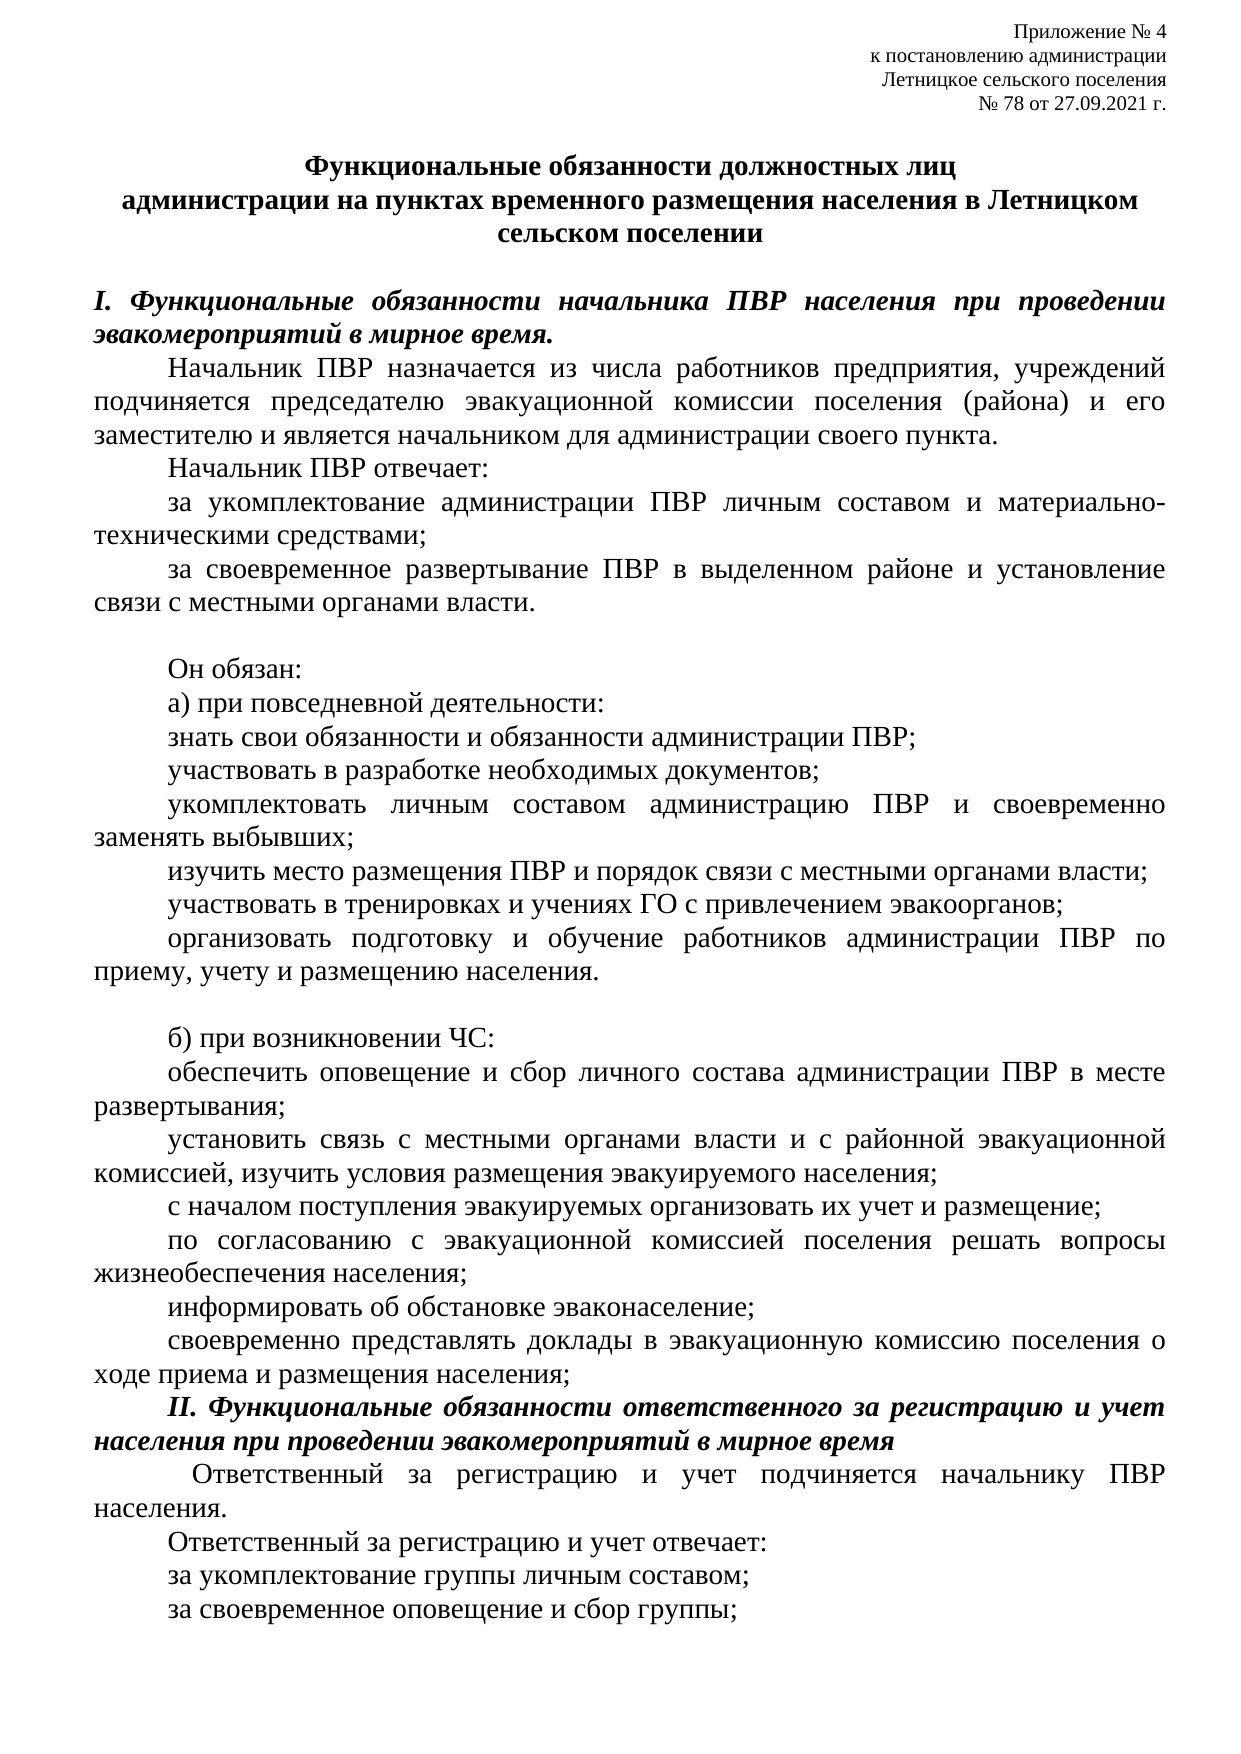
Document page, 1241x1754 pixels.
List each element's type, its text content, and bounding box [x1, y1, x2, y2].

text Ответственный за регистрацию и учет подчиняется начальнику ПВР населения. [94, 1457, 1167, 1524]
text к постановлению администрации [94, 43, 1167, 67]
text своевременно представлять доклады в эвакуационную комиссию поселения о ходе приема и размещения населения; [94, 1322, 1167, 1389]
text обеспечить оповещение и сбор личного состава администрации ПВР в месте развертывания; [94, 1054, 1167, 1121]
text изучить место размещения ПВР и порядок связи с местными органами власти; [94, 853, 1167, 886]
text по согласованию с эвакуационной комиссией поселения решать вопросы жизнеобеспечения населения; [94, 1222, 1167, 1289]
text с началом поступления эвакуируемых организовать их учет и размещение; [94, 1188, 1167, 1222]
text Он обязан: [94, 652, 1167, 685]
text администрации на пунктах временного размещения населения в Летницком сельском поселении [94, 182, 1167, 249]
text организовать подготовку и обучение работников администрации ПВР по приему, учету и размещению населения. [94, 920, 1167, 987]
text укомплектовать личным составом администрацию ПВР и своевременно заменять выбывших; [94, 786, 1167, 853]
text Ответственный за регистрацию и учет отвечает: [94, 1524, 1167, 1557]
text II. Функциональные обязанности ответственного за регистрацию и учет населения при проведении эвакомероприятий в мирное время [94, 1389, 1167, 1457]
text знать свои обязанности и обязанности администрации ПВР; [94, 719, 1167, 752]
text участвовать в разработке необходимых документов; [94, 752, 1167, 786]
text установить связь с местными органами власти и с районной эвакуационной комиссией, изучить условия размещения эвакуируемого населения; [94, 1121, 1167, 1188]
text Начальник ПВР назначается из числа работников предприятия, учреждений подчиняется председателю эвакуационной комиссии поселения (района) и его заместителю и является начальником для администрации своего пункта. [94, 350, 1167, 450]
text информировать об обстановке эваконаселение; [94, 1289, 1167, 1322]
text б) при возникновении ЧС: [94, 1021, 1167, 1054]
text Летницкое сельского поселения [94, 67, 1167, 91]
text Начальник ПВР отвечает: [94, 450, 1167, 484]
text за своевременное оповещение и сбор группы; [94, 1591, 1167, 1624]
text за укомплектование администрации ПВР личным составом и материально-техническими средствами; [94, 484, 1167, 551]
text участвовать в тренировках и учениях ГО с привлечением эвакоорганов; [94, 886, 1167, 920]
text № 78 от 27.09.2021 г. [94, 91, 1167, 115]
text Функциональные обязанности должностных лиц [94, 148, 1167, 182]
text за своевременное развертывание ПВР в выделенном районе и установление связи с местными органами власти. [94, 551, 1167, 618]
text I. Функциональные обязанности начальника ПВР населения при проведении эвакомероприятий в мирное время. [94, 283, 1167, 350]
text за укомплектование группы личным составом; [94, 1557, 1167, 1591]
text а) при повседневной деятельности: [94, 685, 1167, 719]
text Приложение № 4 [94, 19, 1167, 43]
